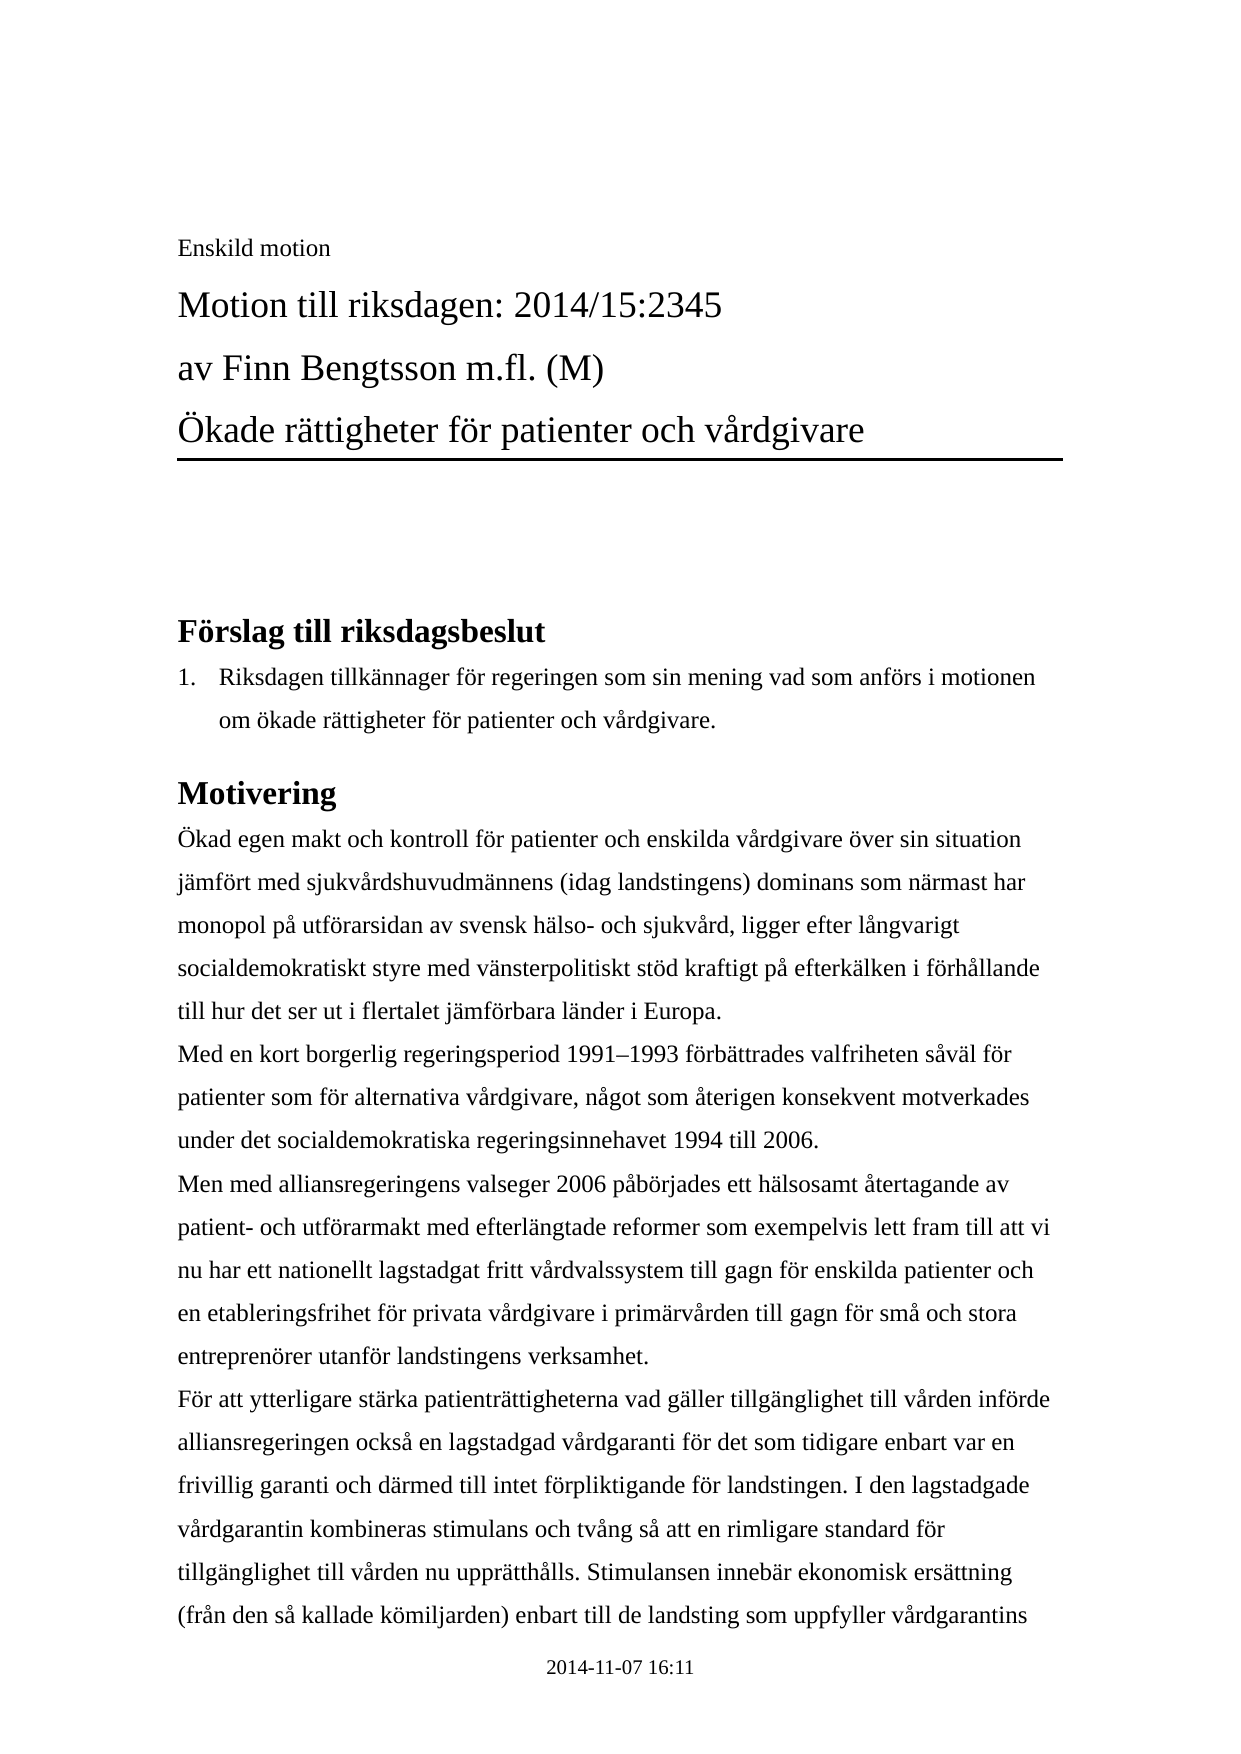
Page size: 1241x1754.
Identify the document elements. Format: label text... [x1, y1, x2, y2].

text Men med alliansregeringens valseger 2006 påbörjades ett hälsosamt återtagande av patient- och utförarmakt med efterlängtade reformer som exempelvis lett fram till att vi nu har ett nationellt lagstadgat fritt vårdvalssystem till gagn för enskilda patienter och en etableringsfrihet för privata vårdgivare i primärvården till gagn för små och stora entreprenörer utanför landstingens verksamhet. [177, 1169, 1063, 1370]
text Med en kort borgerlig regeringsperiod 1991–1993 förbättrades valfriheten såväl för patienter som för alternativa vårdgivare, något som återigen konsekvent motverkades under det socialdemokratiska regeringsinnehavet 1994 till 2006. [177, 1039, 1063, 1154]
subtitle Motivering [177, 773, 1063, 811]
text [177, 1384, 1063, 1629]
text Ökad egen makt och kontroll för patienter och enskilda vårdgivare över sin situation jämfört med sjukvårdshuvudmännens (idag landstingens) dominans som närmast har monopol på utförarsidan av svensk hälso- och sjukvård, ligger efter långvarigt socialdemokratiskt styre med vänsterpolitiskt stöd kraftigt på efterkälken i förhållande till hur det ser ut i flertalet jämförbara länder i Europa. [177, 824, 1063, 1025]
